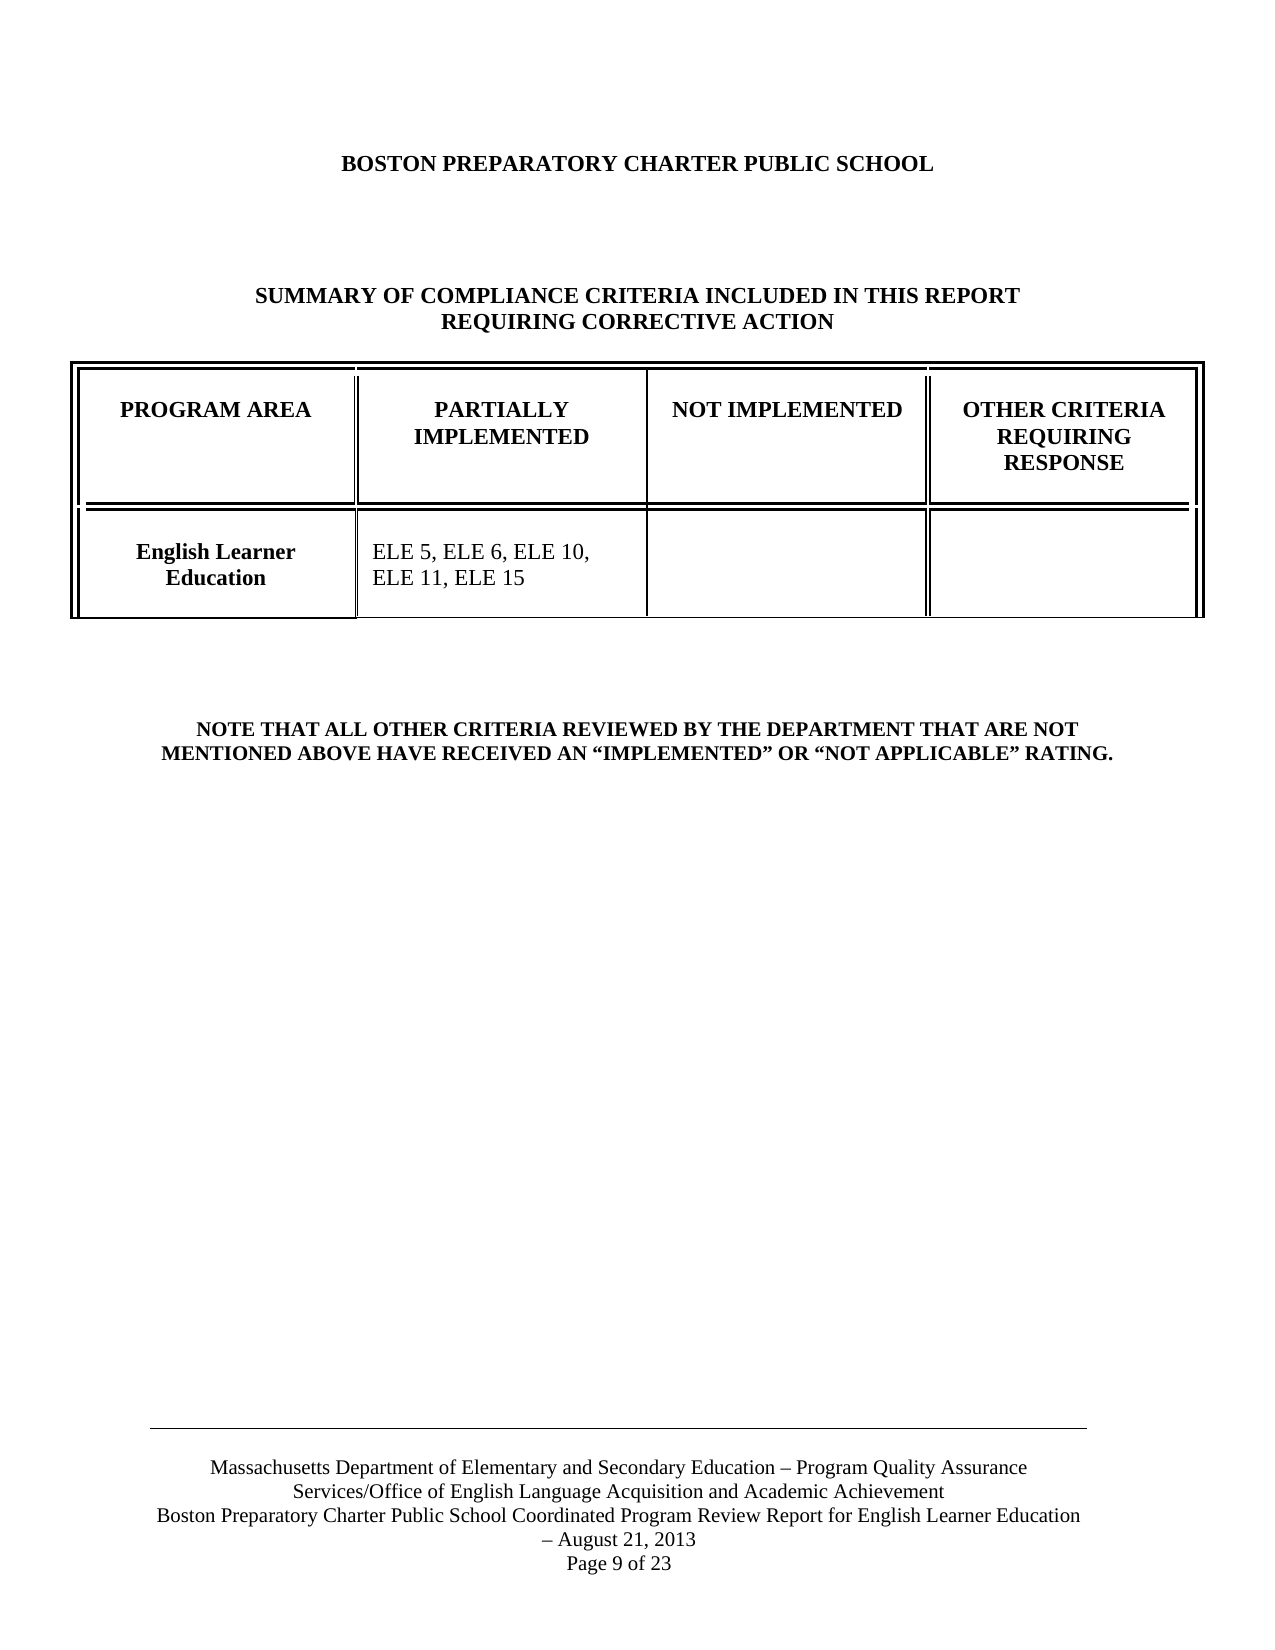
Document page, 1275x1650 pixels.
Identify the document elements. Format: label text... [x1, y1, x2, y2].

table_header PARTIALLY IMPLEMENTED [356, 364, 647, 502]
text NOTE THAT ALL OTHER CRITERIA REVIEWED BY THE DEPARTMENT THAT ARE NOT MENTIONED ABOVE HAVE RECEIVED AN “IMPLEMENTED” OR “NOT APPLICABLE” RATING. [150, 717, 1125, 765]
table_header OTHER CRITERIA REQUIRING RESPONSE [928, 364, 1200, 502]
table_cell English Learner Education [75, 502, 356, 617]
table_cell [647, 502, 928, 617]
text REQUIRING CORRECTIVE ACTION [75, 308, 1200, 334]
text BOSTON PREPARATORY CHARTER PUBLIC SCHOOL [150, 150, 1125, 176]
table_header PROGRAM AREA [75, 364, 356, 502]
text SUMMARY OF COMPLIANCE CRITERIA INCLUDED IN THIS REPORT [75, 282, 1200, 308]
table_header NOT IMPLEMENTED [647, 364, 928, 502]
table_cell ELE 5, ELE 6, ELE 10, ELE 11, ELE 15 [356, 509, 647, 617]
table_cell [928, 502, 1200, 617]
